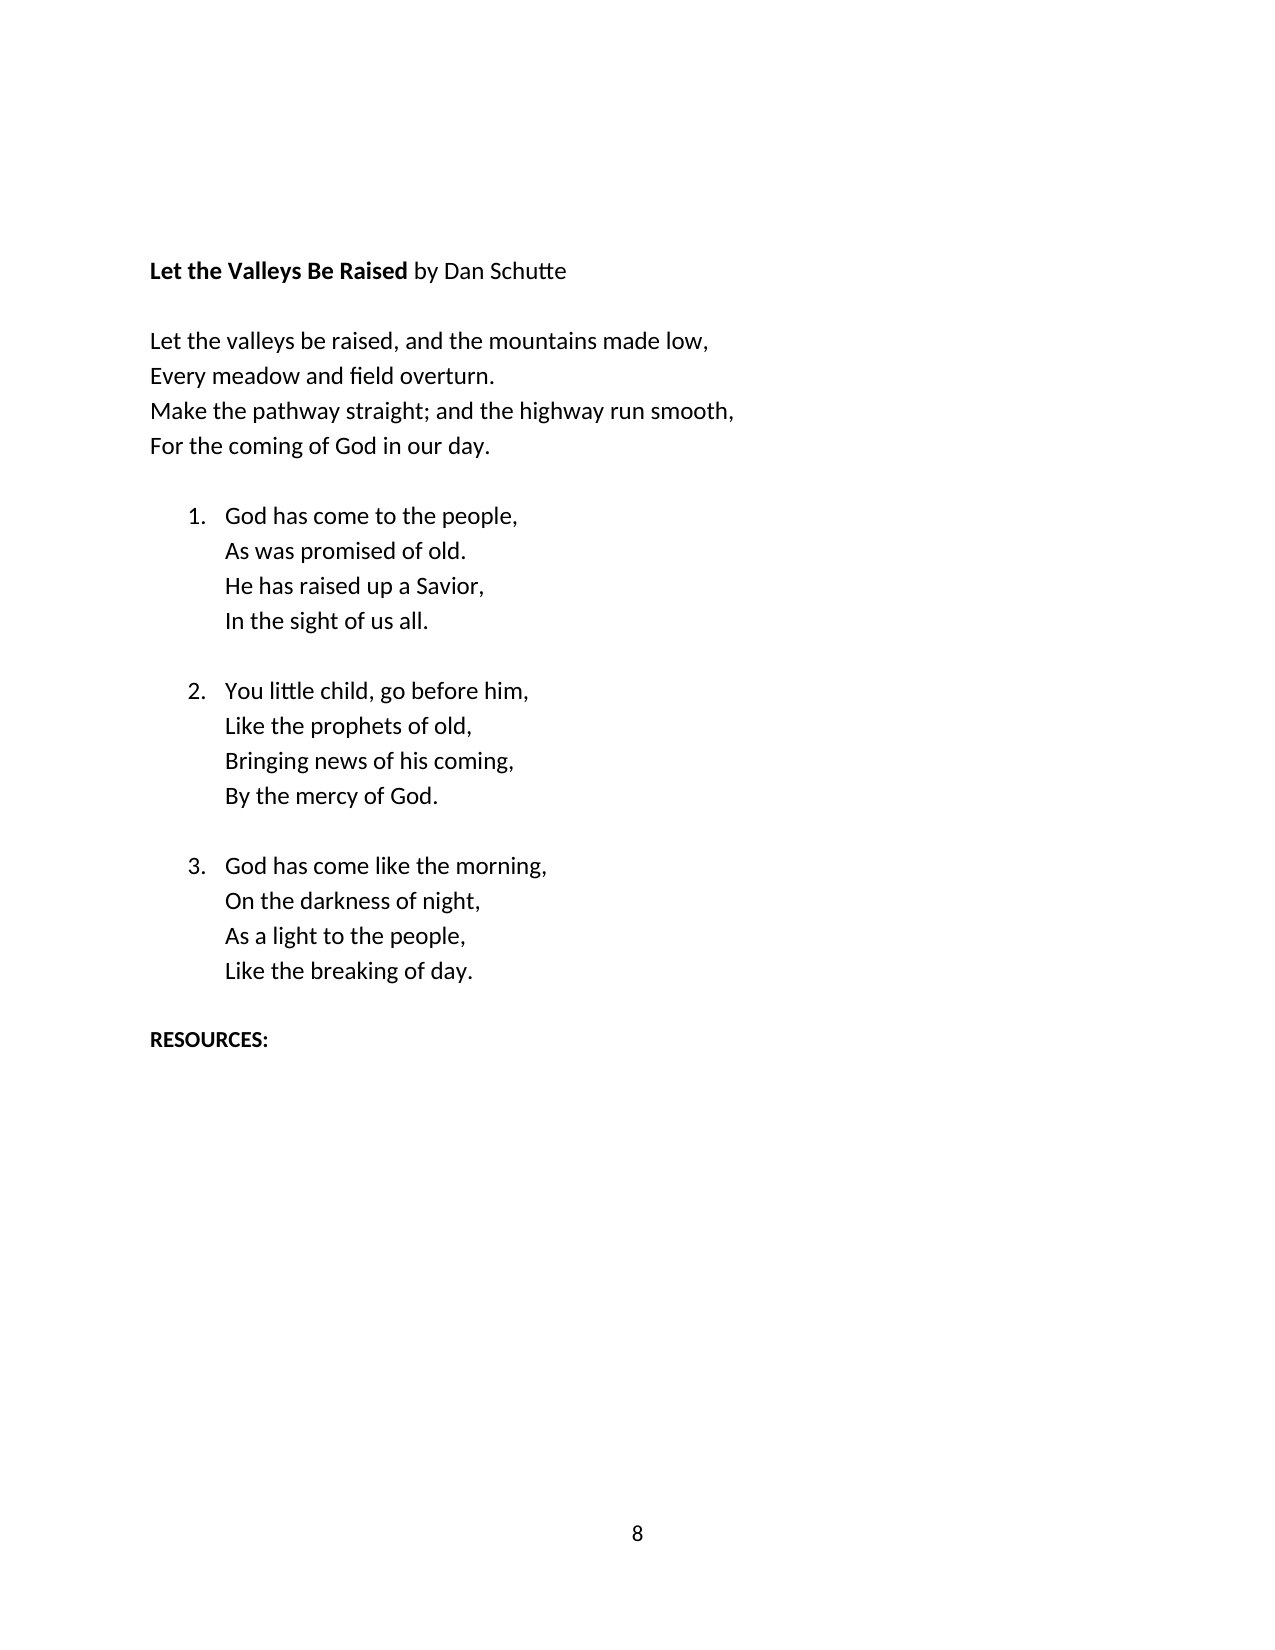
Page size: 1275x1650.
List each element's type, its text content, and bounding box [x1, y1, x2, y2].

text Let the Valleys Be Raised by Dan Schutte [150, 255, 1125, 286]
text Let the valleys be raised, and the mountains made low, Every meadow and field overturn. Make the pathway straight; and the highway run smooth, For the coming of God in our day. [150, 325, 1125, 461]
list God has come like the morning, On the darkness of night, As a light to the people, Like the breaking of day. [187, 850, 1125, 986]
list You little child, go before him, Like the prophets of old, Bringing news of his coming, By the mercy of God. [187, 675, 1125, 811]
list God has come to the people, [187, 500, 1125, 531]
text RESOURCES: [150, 1025, 1125, 1053]
text As was promised of old. He has raised up a Savior, In the sight of us all. [225, 535, 1125, 636]
